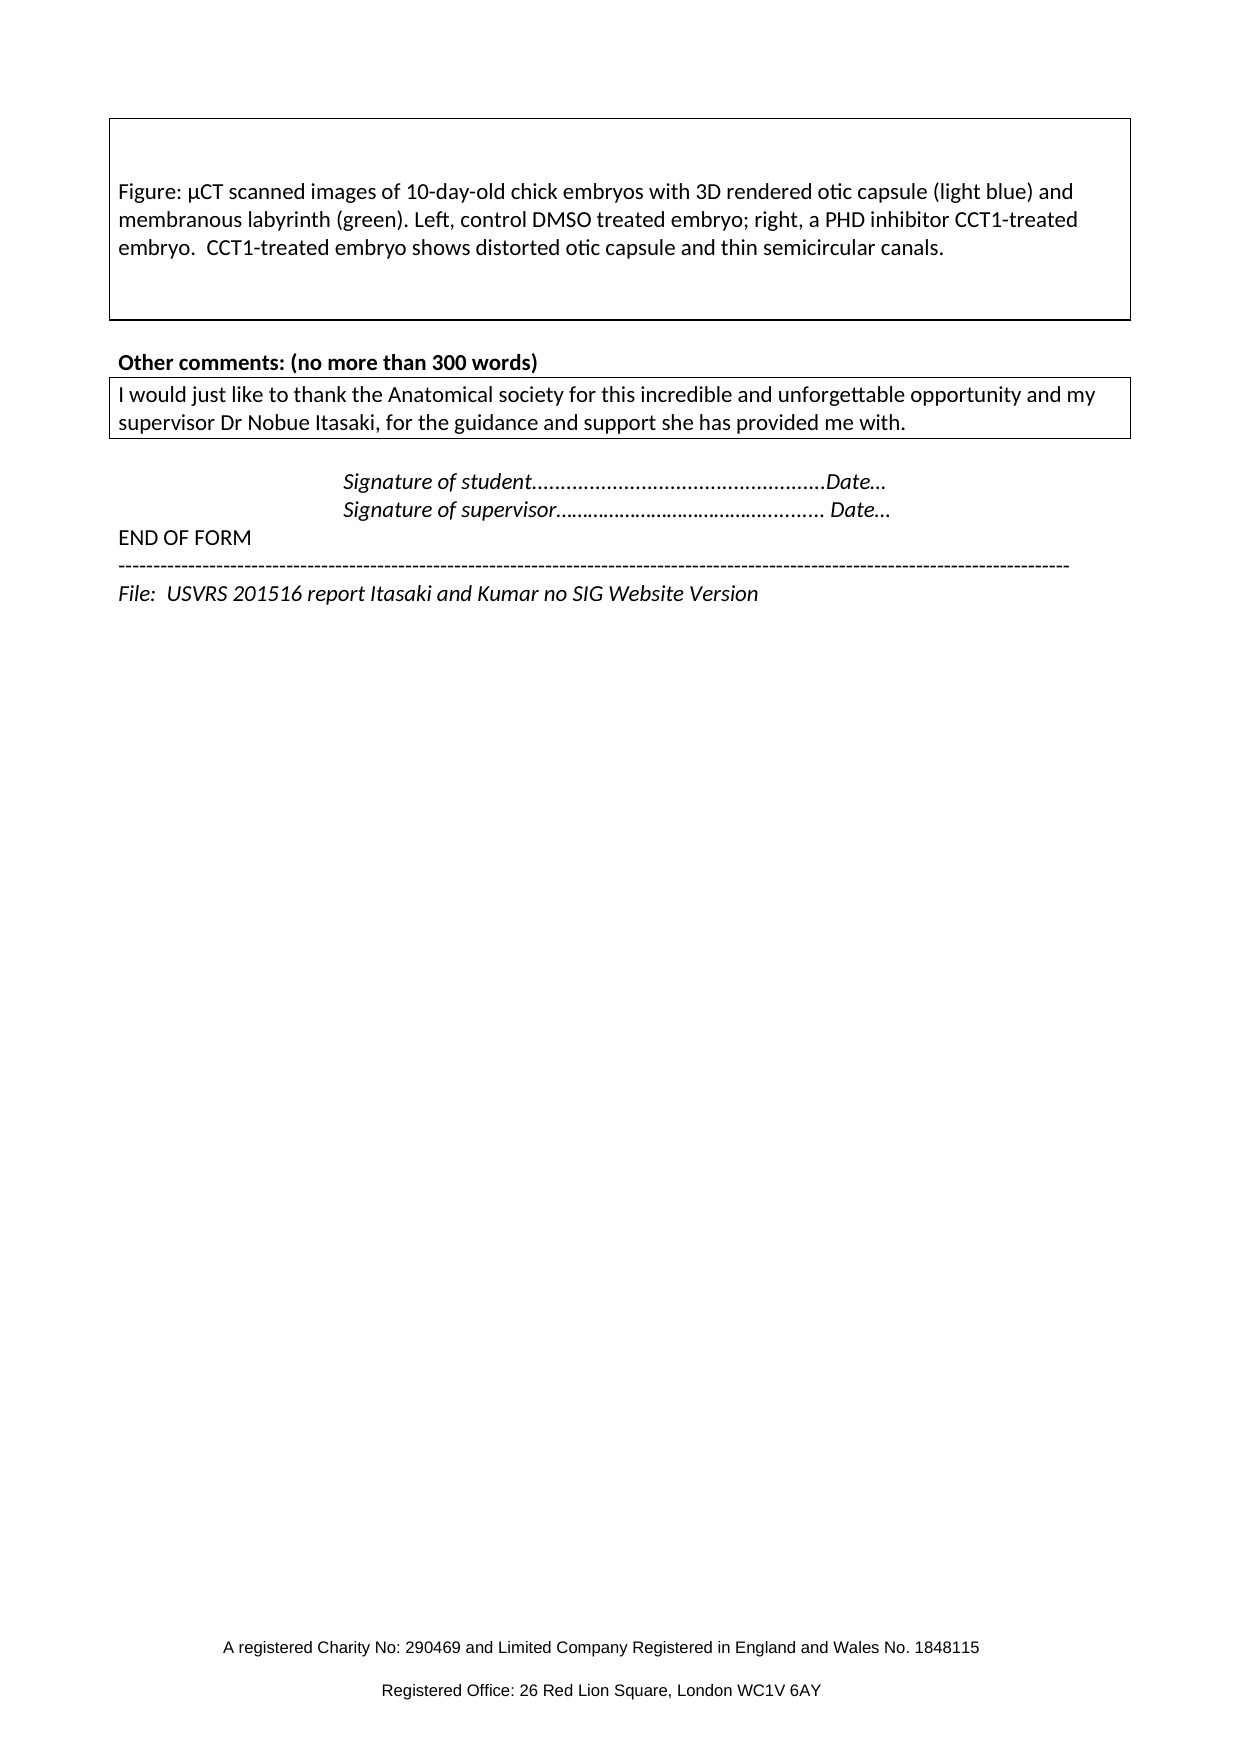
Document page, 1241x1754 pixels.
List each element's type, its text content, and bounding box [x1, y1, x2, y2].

text Other comments: (no more than 300 words) [118, 348, 1122, 377]
text ---------------------------------------------------------------------------------------------------------------------------------------- [118, 551, 1122, 579]
text Figure: μCT scanned images of 10-day-old chick embryos with 3D rendered otic capsule (light blue) and membranous labyrinth (green). Left, control DMSO treated embryo; right, a PHD inhibitor CCT1-treated embryo. CCT1-treated embryo shows distorted otic capsule and thin semicircular canals. [118, 177, 1122, 261]
text I would just like to thank the Anatomical society for this incredible and unforgettable opportunity and my supervisor Dr Nobue Itasaki, for the guidance and support she has provided me with. [110, 378, 1130, 438]
text Signature of student...................................................Date… [118, 467, 1122, 495]
text File: USVRS 201516 report Itasaki and Kumar no SIG Website Version [118, 579, 1122, 607]
text END OF FORM [118, 523, 1122, 551]
text Signature of supervisor…………………………………........... Date… [118, 495, 1122, 523]
